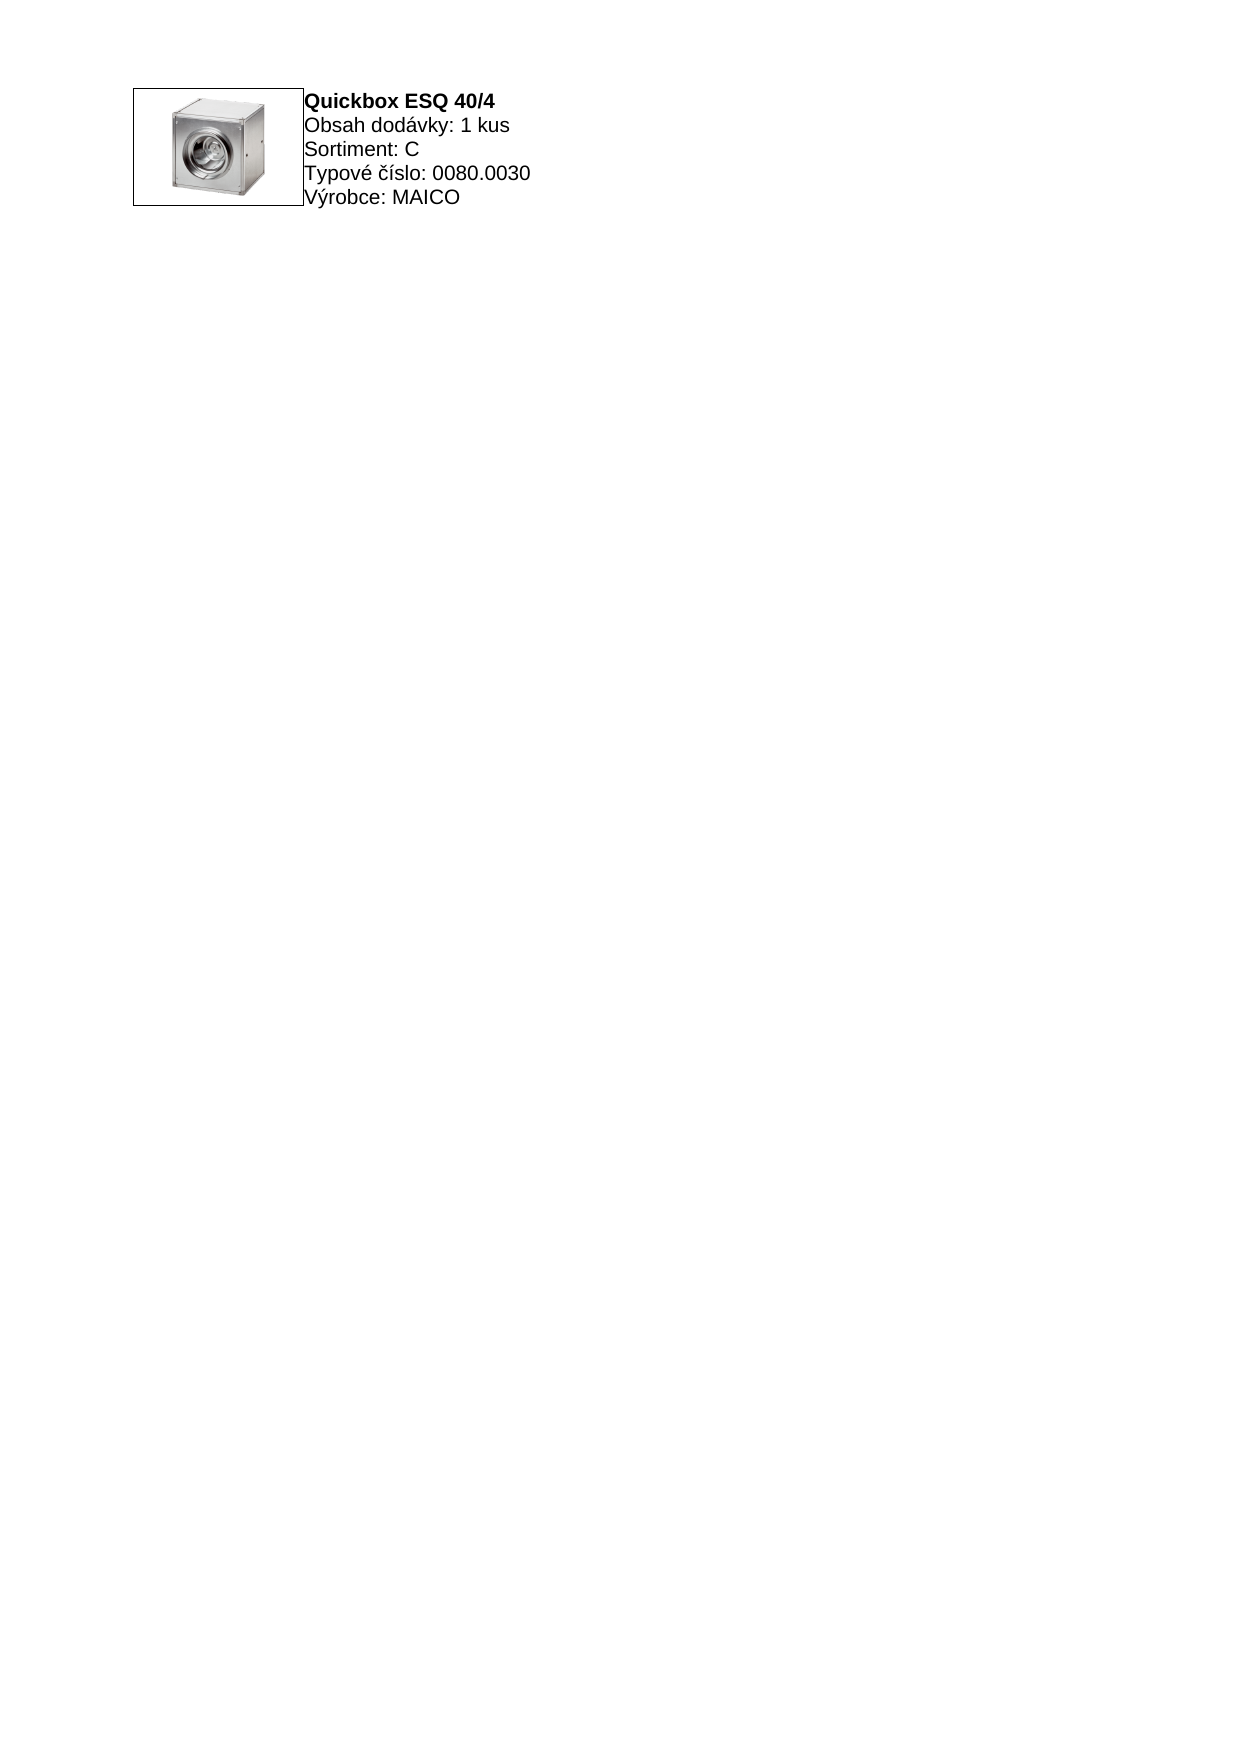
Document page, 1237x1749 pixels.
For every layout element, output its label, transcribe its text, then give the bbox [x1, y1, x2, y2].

text Quickbox ESQ 40/4Obsah dodávky: 1 kusSortiment: C Typové číslo: 0080.0030Výrobce: MAICO [133, 89, 1148, 208]
picture [134, 89, 303, 205]
